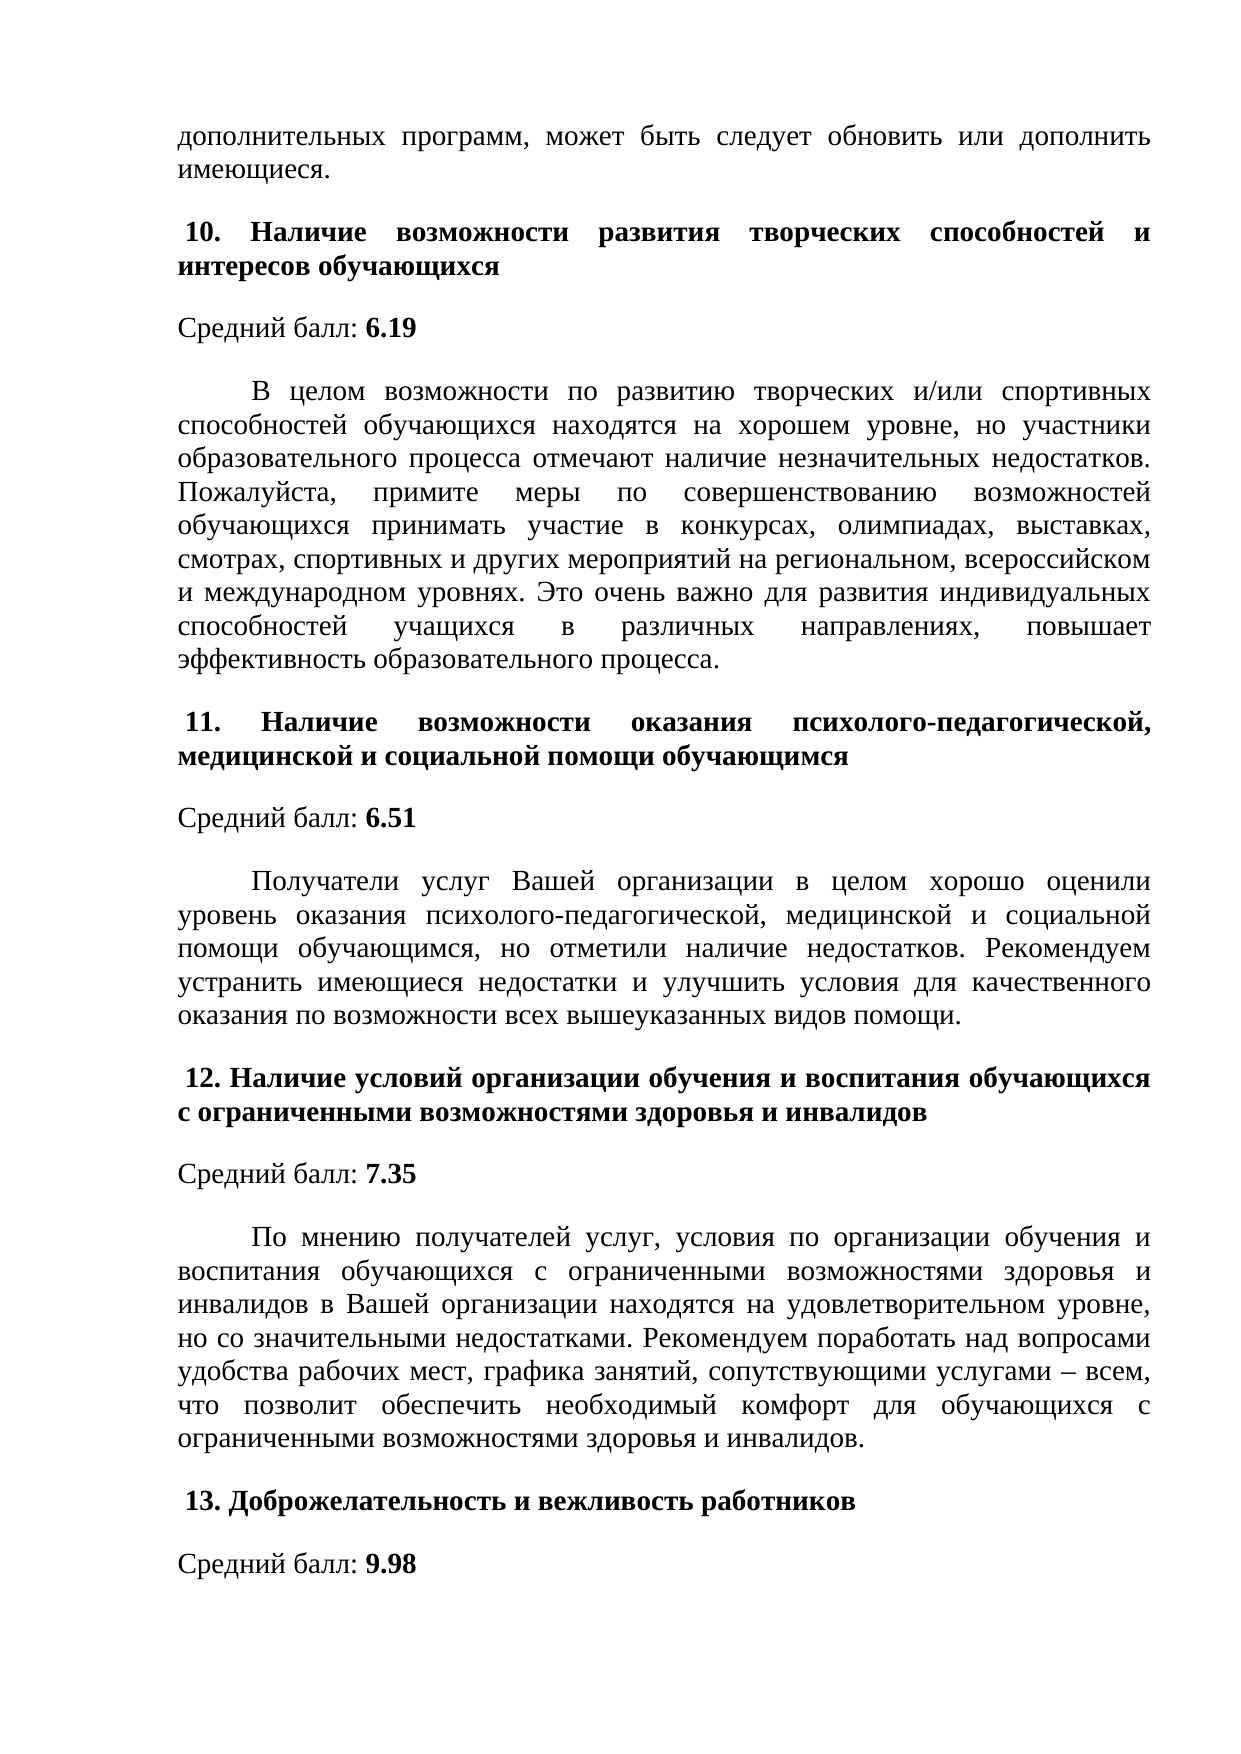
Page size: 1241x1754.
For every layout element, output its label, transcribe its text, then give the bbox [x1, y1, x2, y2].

text Средний балл: 7.35 [177, 1156, 1152, 1190]
text Средний балл: 9.98 [177, 1546, 1152, 1579]
text 12. Наличие условий организации обучения и воспитания обучающихся с ограниченными возможностями здоровья и инвалидов [177, 1060, 1152, 1127]
text Средний балл: 6.51 [177, 801, 1152, 834]
text 11. Наличие возможности оказания психолого-педагогической, медицинской и социальной помощи обучающимся [177, 704, 1152, 771]
text 10. Наличие возможности развития творческих способностей и интересов обучающихся [177, 214, 1152, 281]
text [177, 118, 1152, 185]
text Средний балл: 6.19 [177, 311, 1152, 344]
text 13. Доброжелательность и вежливость работников [177, 1483, 1152, 1517]
text По мнению получателей услуг, условия по организации обучения и воспитания обучающихся с ограниченными возможностями здоровья и инвалидов в Вашей организации находятся на удовлетворительном уровне, но со значительными недостатками. Рекомендуем поработать над вопросами удобства рабочих мест, графика занятий, сопутствующими услугами – всем, что позволит обеспечить необходимый комфорт для обучающихся с ограниченными возможностями здоровья и инвалидов. [177, 1219, 1152, 1454]
text Получатели услуг Вашей организации в целом хорошо оценили уровень оказания психолого-педагогической, медицинской и социальной помощи обучающимся, но отметили наличие недостатков. Рекомендуем устранить имеющиеся недостатки и улучшить условия для качественного оказания по возможности всех вышеуказанных видов помощи. [177, 863, 1152, 1031]
text В целом возможности по развитию творческих и/или спортивных способностей обучающихся находятся на хорошем уровне, но участники образовательного процесса отмечают наличие незначительных недостатков. Пожалуйста, примите меры по совершенствованию возможностей обучающихся принимать участие в конкурсах, олимпиадах, выставках, смотрах, спортивных и других мероприятий на региональном, всероссийском и международном уровнях. Это очень важно для развития индивидуальных способностей учащихся в различных направлениях, повышает эффективность образовательного процесса. [177, 373, 1152, 675]
